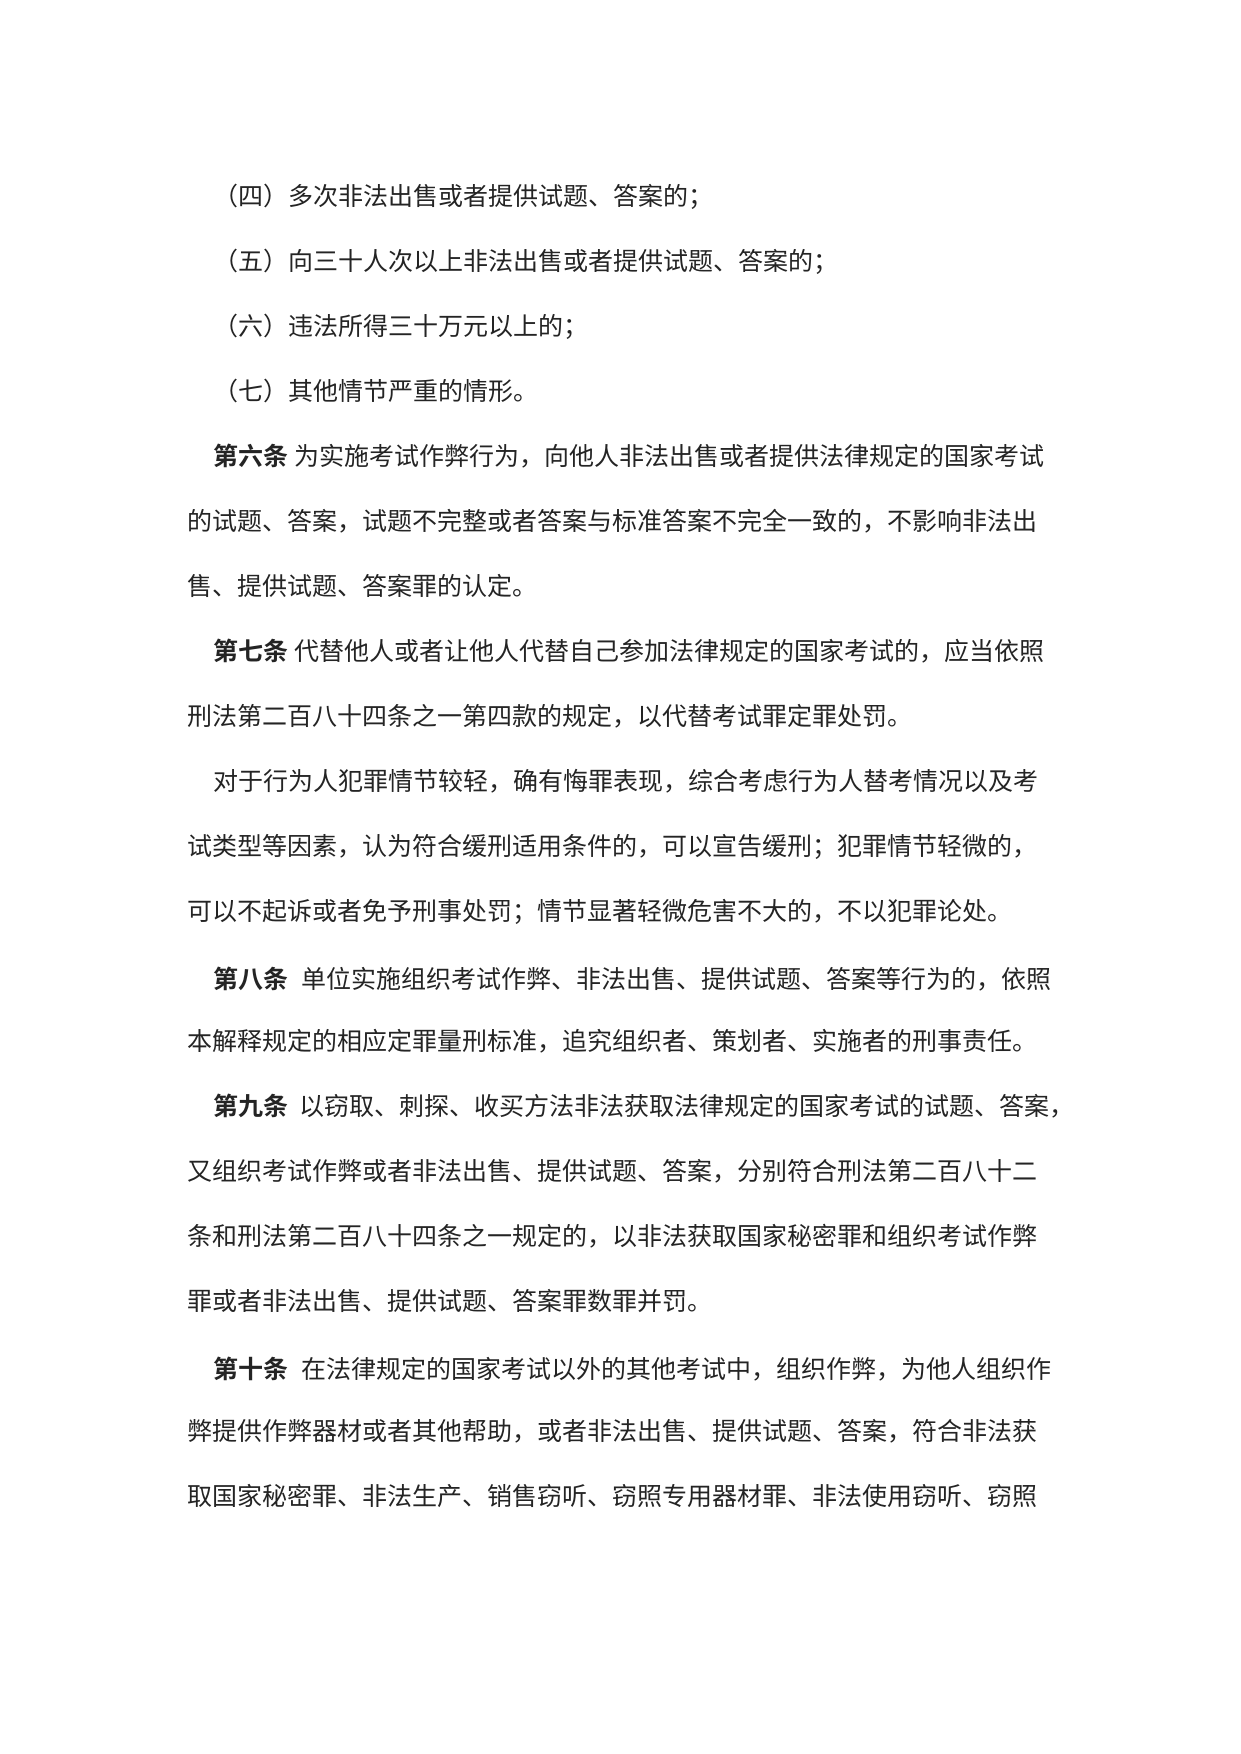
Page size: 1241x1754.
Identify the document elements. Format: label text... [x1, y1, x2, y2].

text （七）其他情节严重的情形。 [187, 357, 1053, 422]
text 对于行为人犯罪情节较轻，确有悔罪表现，综合考虑行为人替考情况以及考试类型等因素，认为符合缓刑适用条件的，可以宣告缓刑；犯罪情节轻微的，可以不起诉或者免予刑事处罚；情节显著轻微危害不大的，不以犯罪论处。 [187, 747, 1053, 942]
text 第七条 代替他人或者让他人代替自己参加法律规定的国家考试的，应当依照刑法第二百八十四条之一第四款的规定，以代替考试罪定罪处罚。 [187, 617, 1053, 747]
text （六）违法所得三十万元以上的； [187, 292, 1053, 357]
text 第八条 单位实施组织考试作弊、非法出售、提供试题、答案等行为的，依照本解释规定的相应定罪量刑标准，追究组织者、策划者、实施者的刑事责任。 [187, 942, 1053, 1072]
text （四）多次非法出售或者提供试题、答案的； [187, 162, 1053, 227]
text 第六条 为实施考试作弊行为，向他人非法出售或者提供法律规定的国家考试的试题、答案，试题不完整或者答案与标准答案不完全一致的，不影响非法出售、提供试题、答案罪的认定。 [187, 422, 1053, 617]
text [187, 1332, 1053, 1527]
text （五）向三十人次以上非法出售或者提供试题、答案的； [187, 227, 1053, 292]
text 第九条 以窃取、刺探、收买方法非法获取法律规定的国家考试的试题、答案，又组织考试作弊或者非法出售、提供试题、答案，分别符合刑法第二百八十二条和刑法第二百八十四条之一规定的，以非法获取国家秘密罪和组织考试作弊罪或者非法出售、提供试题、答案罪数罪并罚。 [187, 1072, 1053, 1332]
